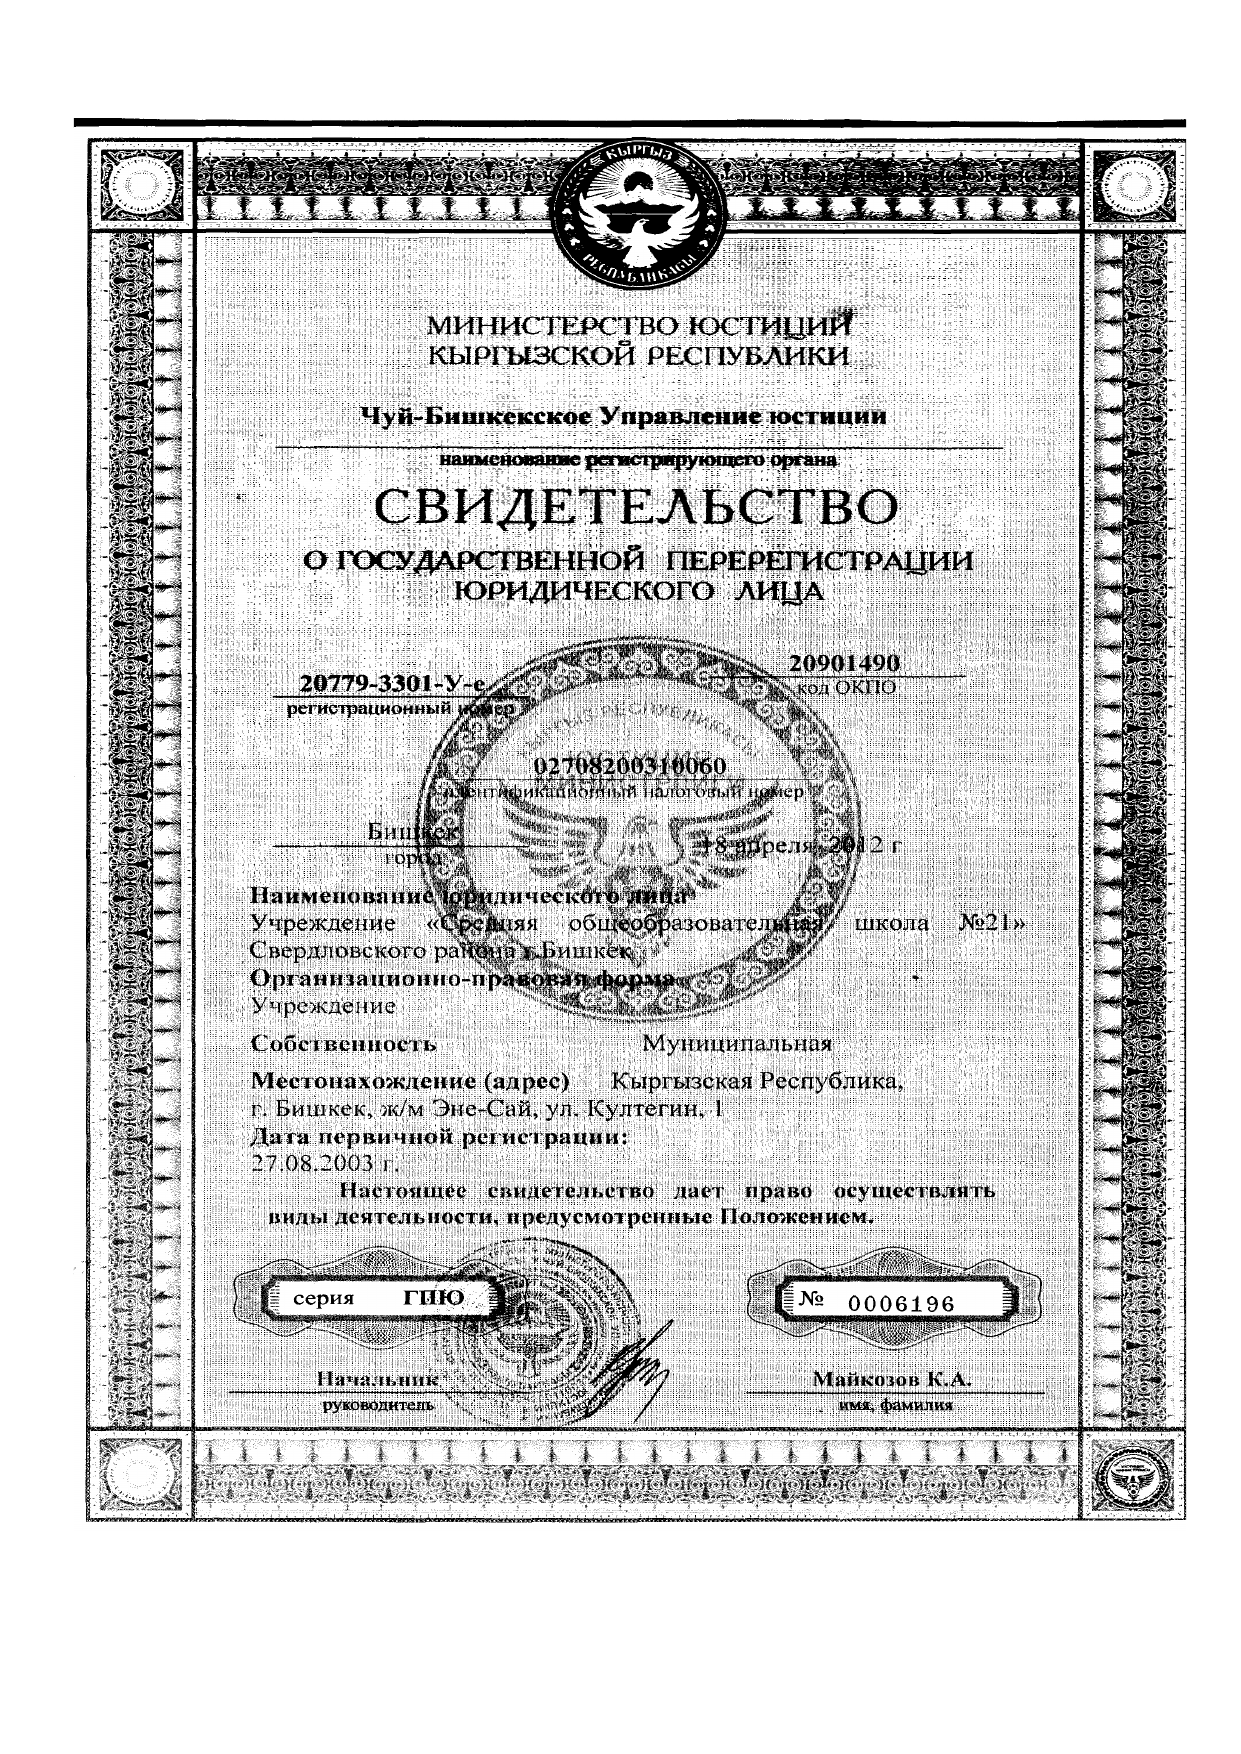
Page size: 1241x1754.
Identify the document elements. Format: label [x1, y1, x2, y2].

picture [73, 118, 1187, 1531]
